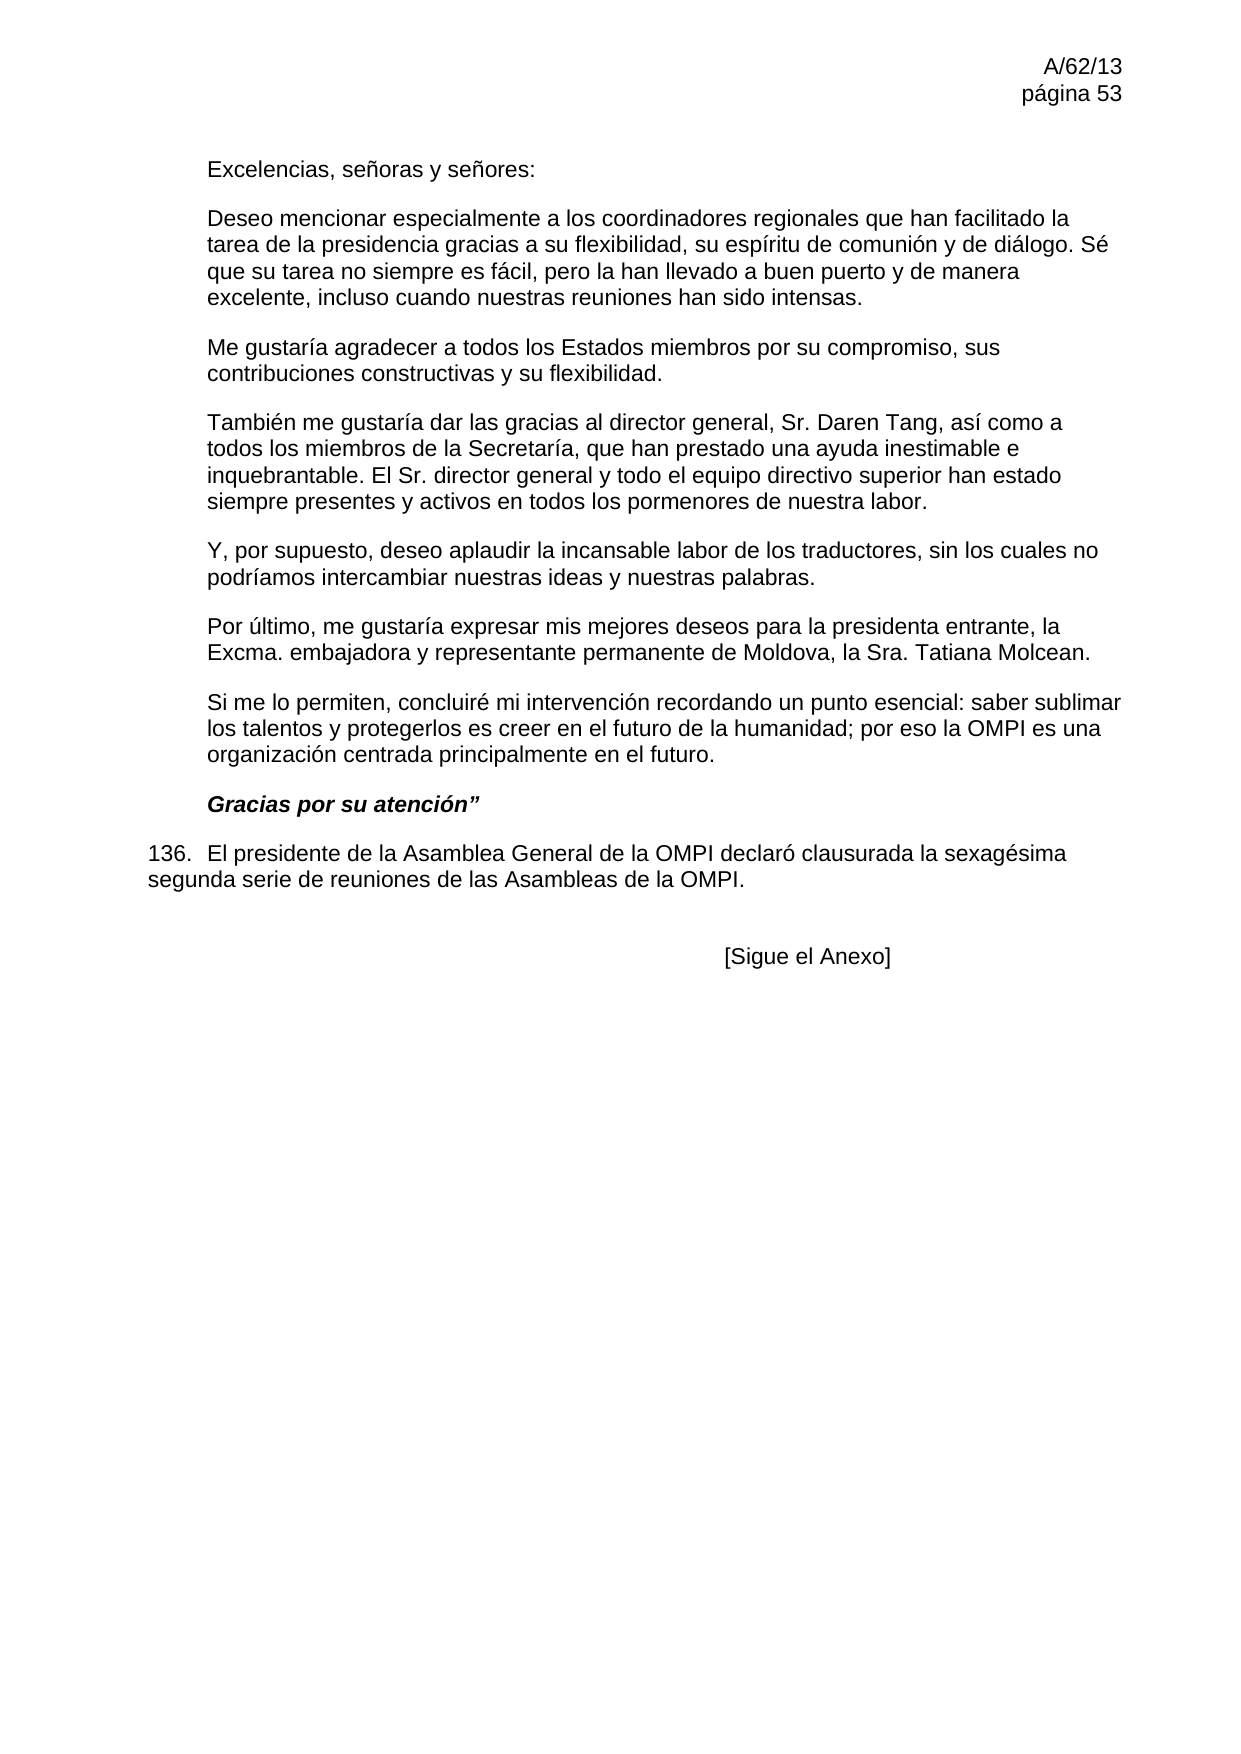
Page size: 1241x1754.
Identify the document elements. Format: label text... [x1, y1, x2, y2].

text [Sigue el Anexo] [724, 943, 1122, 969]
text Deseo mencionar especialmente a los coordinadores regionales que han facilitado la tarea de la presidencia gracias a su flexibilidad, su espíritu de comunión y de diálogo. Sé que su tarea no siempre es fácil, pero la han llevado a buen puerto y de manera excelente, incluso cuando nuestras reuniones han sido intensas. [207, 205, 1122, 311]
text Excelencias, señoras y señores: [207, 156, 1122, 182]
text Gracias por su atención” [207, 791, 1122, 817]
text También me gustaría dar las gracias al director general, Sr. Daren Tang, así como a todos los miembros de la Secretaría, que han prestado una ayuda inestimable e inquebrantable. El Sr. director general y todo el equipo directivo superior han estado siempre presentes y activos en todos los pormenores de nuestra labor. [207, 409, 1122, 514]
text El presidente de la Asamblea General de la OMPI declaró clausurada la sexagésima segunda serie de reuniones de las Asambleas de la OMPI. [148, 840, 1122, 893]
text Si me lo permiten, concluiré mi intervención recordando un punto esencial: saber sublimar los talentos y protegerlos es creer en el futuro de la humanidad; por eso la OMPI es una organización centrada principalmente en el futuro. [207, 689, 1122, 768]
text Me gustaría agradecer a todos los Estados miembros por su compromiso, sus contribuciones constructivas y su flexibilidad. [207, 333, 1122, 386]
text Por último, me gustaría expresar mis mejores deseos para la presidenta entrante, la Excma. embajadora y representante permanente de Moldova, la Sra. Tatiana Molcean. [207, 613, 1122, 666]
text Y, por supuesto, deseo aplaudir la incansable labor de los traductores, sin los cuales no podríamos intercambiar nuestras ideas y nuestras palabras. [207, 537, 1122, 590]
